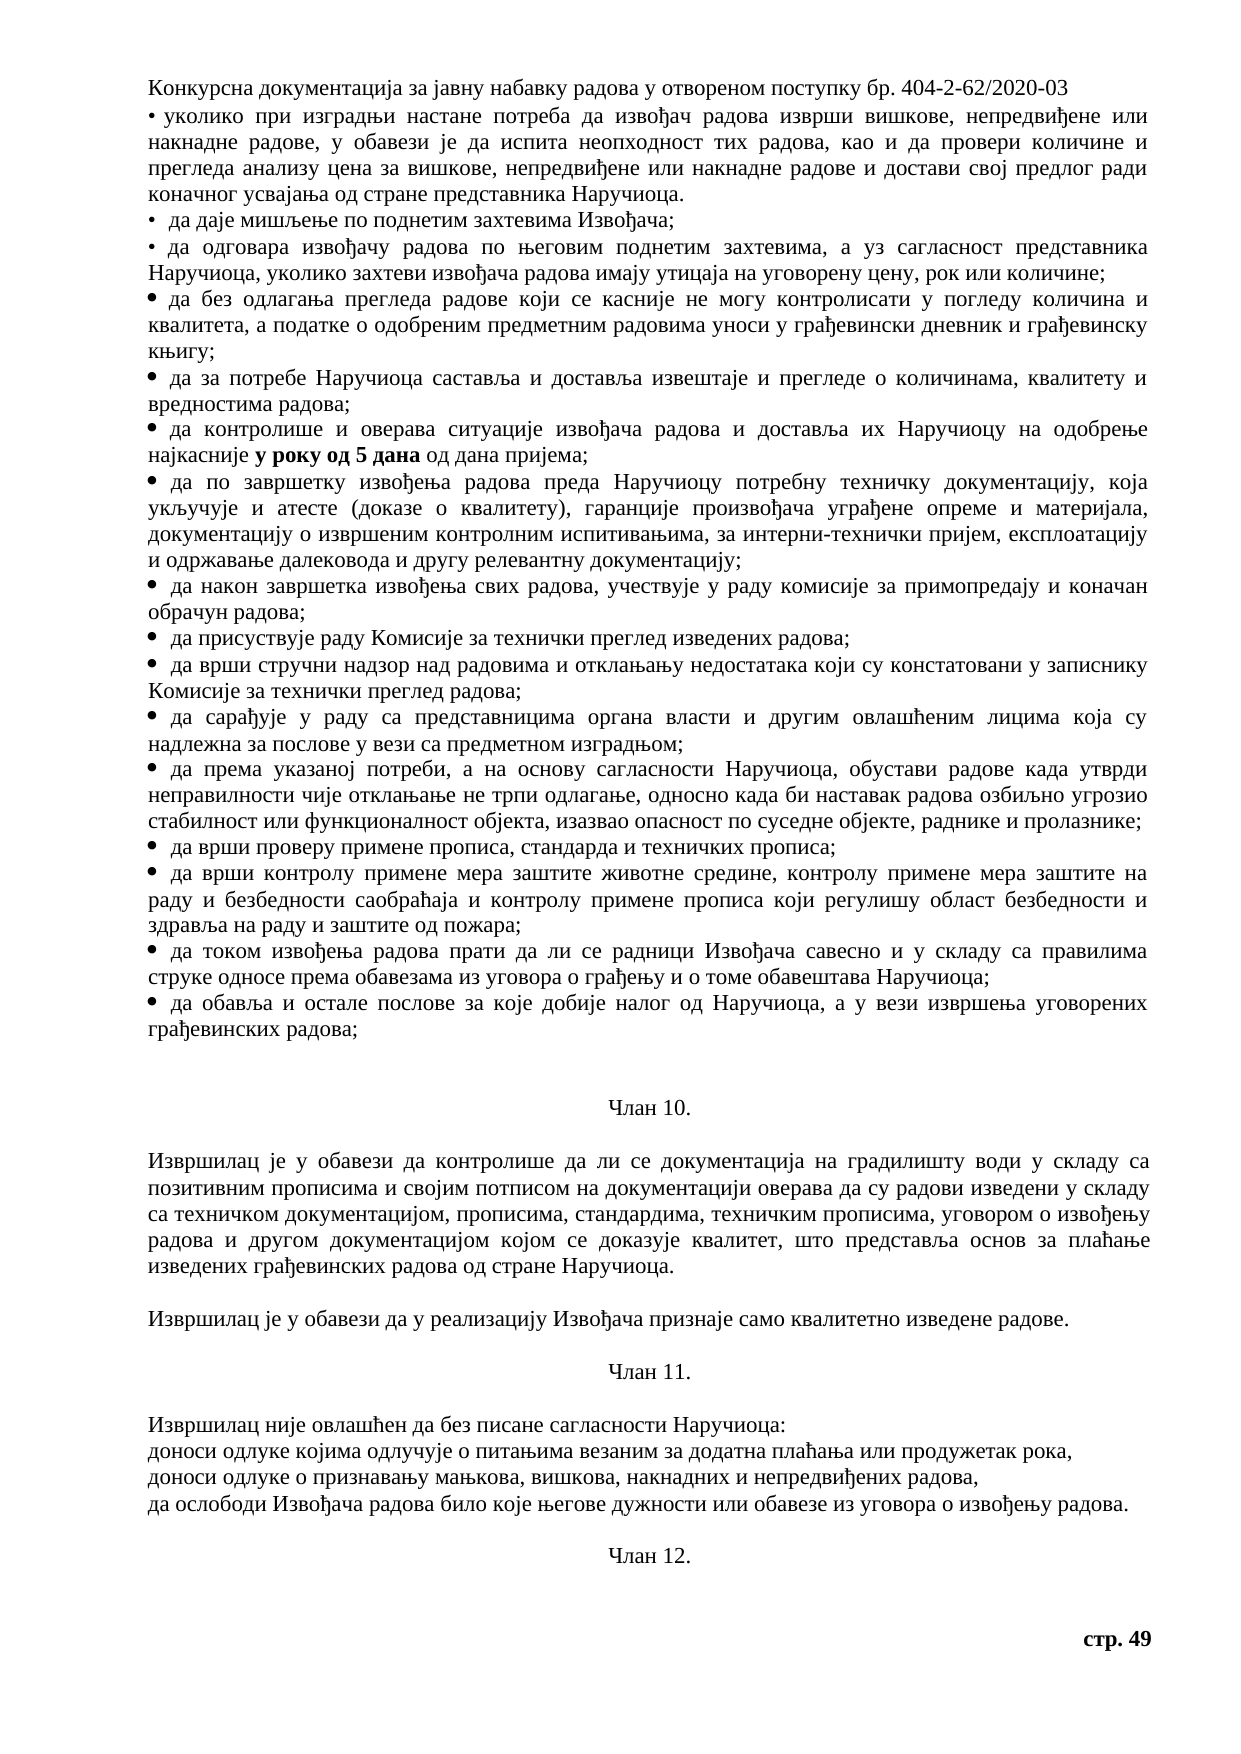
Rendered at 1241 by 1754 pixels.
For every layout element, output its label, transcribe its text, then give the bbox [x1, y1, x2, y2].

list да током извођења радова прати да ли се радници Извођача савесно и у складу са правилима струке односе према обавезама из уговора о грађењу и о томе обавештава Наручиоца; [148, 938, 1149, 990]
text доноси одлуке о признавању мањкова, вишкова, накнадних и непредвиђених радова, [148, 1463, 1152, 1490]
list да присуствује раду Комисије за технички преглед изведених радова; [148, 624, 1149, 651]
list да према указаној потреби, а на основу сагласности Наручиоца, обустави радове када утврди неправилности чије отклањање не трпи одлагање, односно када би наставак радова озбиљно угрозио стабилност или функционалност објекта, изазвао опасност по суседне објекте, раднике и пролазнике; [148, 756, 1149, 834]
text да ослободи Извођача радова било које његове дужности или обавезе из уговора о извођењу радова. [148, 1490, 1152, 1516]
text Члан 12. [148, 1542, 1152, 1569]
text Члан 11. [148, 1358, 1152, 1384]
list да врши проверу примене прописа, стандарда и техничких прописа; [148, 834, 1149, 860]
list да контролише и оверава ситуације извођача радова и доставља их Наручиоцу на одобрење најкасније у року од 5 дана од дана пријема; [148, 416, 1149, 468]
list да обавља и остале послове за које добије налог од Наручиоца, а у вези извршења уговорених грађевинских радова; [148, 990, 1149, 1042]
text Члан 10. [148, 1094, 1152, 1121]
list да сарађује у раду са представницима органа власти и другим овлашћеним лицима која су надлежна за послове у вези са предметном изградњом; [148, 704, 1149, 756]
text Извршилац је у обавези да контролише да ли се документација на градилишту води у складу са позитивним прописима и својим потписом на документацији оверава да су радови изведени у складу са техничком документацијом, прописима, стандардима, техничким прописима, уговором о извођењу радова и другом документацијом којом се доказује квалитет, што представља основ за плаћање изведених грађевинских радова од стране Наручиоца. [148, 1147, 1152, 1279]
list да одговара извођачу радова по његовим поднетим захтевима, а уз сагласност представника Наручиоца, уколико захтеви извођача радова имају утицаја на уговорену цену, рок или количине; [148, 234, 1149, 285]
list да врши стручни надзор над радовима и отклањању недостатака који су констатовани у записнику Комисије за технички преглед радова; [148, 652, 1149, 704]
list да без одлагања прегледа радове који се касније не могу контролисати у погледу количина и квалитета, а податке о одобреним предметним радовима уноси у грађевински дневник и грађевинску књигу; [148, 285, 1149, 363]
list да након завршетка извођења свих радова, учествује у раду комисије за примопредају и коначан обрачун радова; [148, 572, 1149, 624]
list уколико при изградњи настане потреба да извођач радова изврши вишкове, непредвиђене или накнадне радове, у обавези је да испита неопходност тих радова, као и да провери количине и прегледа анализу цена за вишкове, непредвиђене или накнадне радове и достави свој предлог ради коначног усвајања од стране представника Наручиоца. [148, 103, 1149, 206]
text Извршилац је у обавези да у реализацију Извођача признаје само квалитетно изведене радове. [148, 1305, 1152, 1332]
text доноси одлуке којима одлучује о питањима везаним за додатна плаћања или продужетак рока, [148, 1437, 1152, 1463]
list да даје мишљење по поднетим захтевима Извођача; [148, 206, 1152, 233]
list да врши контролу примене мера заштите животне средине, контролу примене мера заштите на раду и безбедности саобраћаја и контролу примене прописа који регулишу област безбедности и здравља на раду и заштите од пожара; [148, 860, 1149, 938]
list да за потребе Наручиоца саставља и доставља извештаје и прегледе о количинама, квалитету и вредностима радова; [148, 364, 1149, 416]
list да по завршетку извођења радова преда Наручиоцу потребну техничку документацију, која укључује и атесте (доказе о квалитету), гаранције произвођача уграђене опреме и материјала, документацију о извршеним контролним испитивањима, за интерни-технички пријем, експлоатацију и одржавање далековода и другу релевантну документацију; [148, 469, 1149, 572]
text Извршилац није овлашћен да без писане сагласности Наручиоца: [148, 1411, 1152, 1437]
